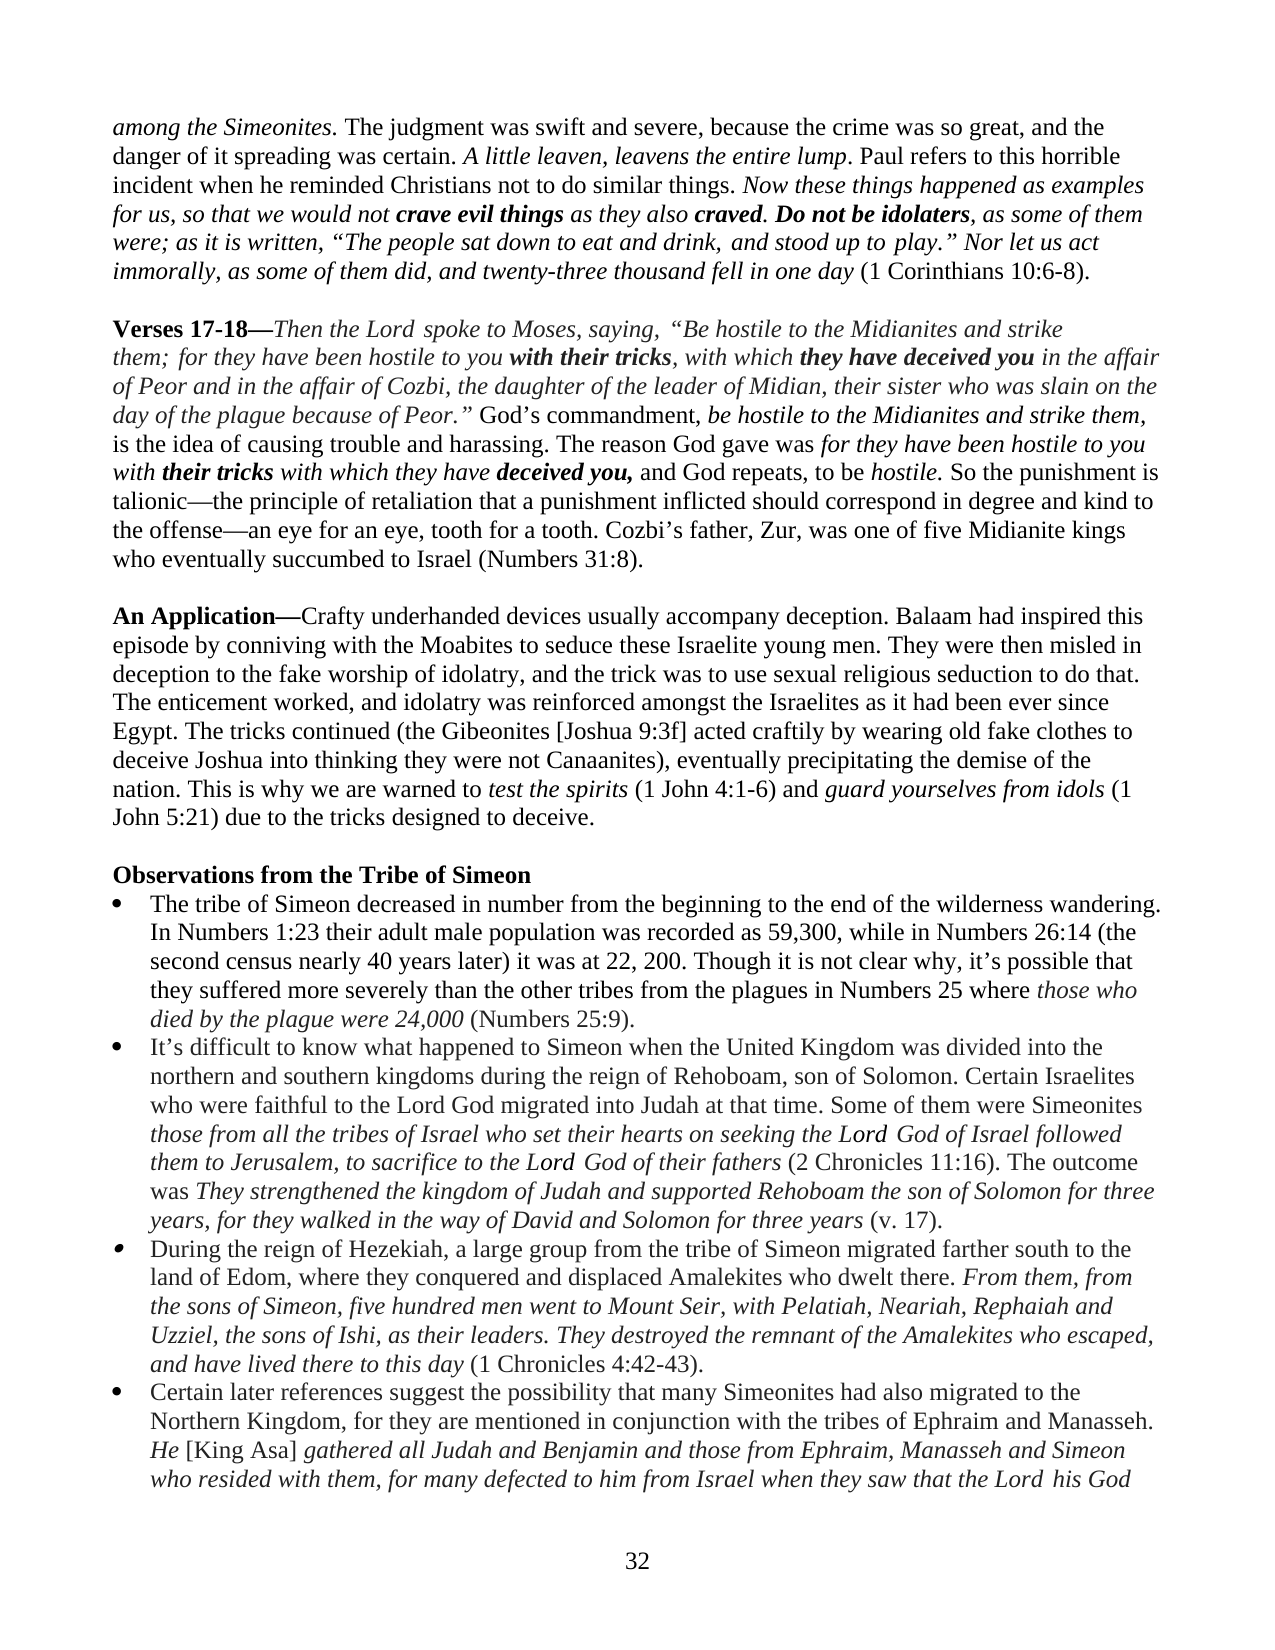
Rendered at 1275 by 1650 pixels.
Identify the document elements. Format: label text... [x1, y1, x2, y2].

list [112, 1377, 1162, 1492]
list During the reign of Hezekiah, a large group from the tribe of Simeon migrated farther south to the land of Edom, where they conquered and displaced Amalekites who dwelt there. From them, from the sons of Simeon, five hundred men went to Mount Seir, with Pelatiah, Neariah, Rephaiah and Uzziel, the sons of Ishi, as their leaders. They destroyed the remnant of the Amalekites who escaped, and have lived there to this day (1 Chronicles 4:42-43). [112, 1234, 1162, 1377]
text Observations from the Tribe of Simeon [112, 860, 1162, 889]
list The tribe of Simeon decreased in number from the beginning to the end of the wilderness wandering. In Numbers 1:23 their adult male population was recorded as 59,300, while in Numbers 26:14 (the second census nearly 40 years later) it was at 22, 200. Though it is not clear why, it’s possible that they suffered more severely than the other tribes from the plagues in Numbers 25 where those who died by the plague were 24,000 (Numbers 25:9). [112, 889, 1162, 1032]
text Verses 17-18—Then the Lord spoke to Moses, saying, “Be hostile to the Midianites and strike them; for they have been hostile to you with their tricks, with which they have deceived you in the affair of Peor and in the affair of Cozbi, the daughter of the leader of Midian, their sister who was slain on the day of the plague because of Peor.” God’s commandment, be hostile to the Midianites and strike them, is the idea of causing trouble and harassing. The reason God gave was for they have been hostile to you with their tricks with which they have deceived you, and God repeats, to be hostile. So the punishment is talionic—the principle of retaliation that a punishment inflicted should correspond in degree and kind to the offense—an eye for an eye, tooth for a tooth. Cozbi’s father, Zur, was one of five Midianite kings who eventually succumbed to Israel (Numbers 31:8). [112, 314, 1162, 572]
text An Application—Crafty underhanded devices usually accompany deception. Balaam had inspired this episode by conniving with the Moabites to seduce these Israelite young men. They were then misled in deception to the fake worship of idolatry, and the trick was to use sexual religious seduction to do that. The enticement worked, and idolatry was reinforced amongst the Israelites as it had been ever since Egypt. The tricks continued (the Gibeonites [Joshua 9:3f] acted craftily by wearing old fake clothes to deceive Joshua into thinking they were not Canaanites), eventually precipitating the demise of the nation. This is why we are warned to test the spirits (1 John 4:1-6) and guard yourselves from idols (1 John 5:21) due to the tricks designed to deceive. [112, 601, 1162, 831]
list It’s difficult to know what happened to Simeon when the United Kingdom was divided into the northern and southern kingdoms during the reign of Rehoboam, son of Solomon. Certain Israelites who were faithful to the Lord God migrated into Judah at that time. Some of them were Simeonites those from all the tribes of Israel who set their hearts on seeking the Lord God of Israel followed them to Jerusalem, to sacrifice to the Lord God of their fathers (2 Chronicles 11:16). The outcome was They strengthened the kingdom of Judah and supported Rehoboam the son of Solomon for three years, for they walked in the way of David and Solomon for three years (v. 17). [112, 1032, 1162, 1234]
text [112, 112, 1162, 285]
